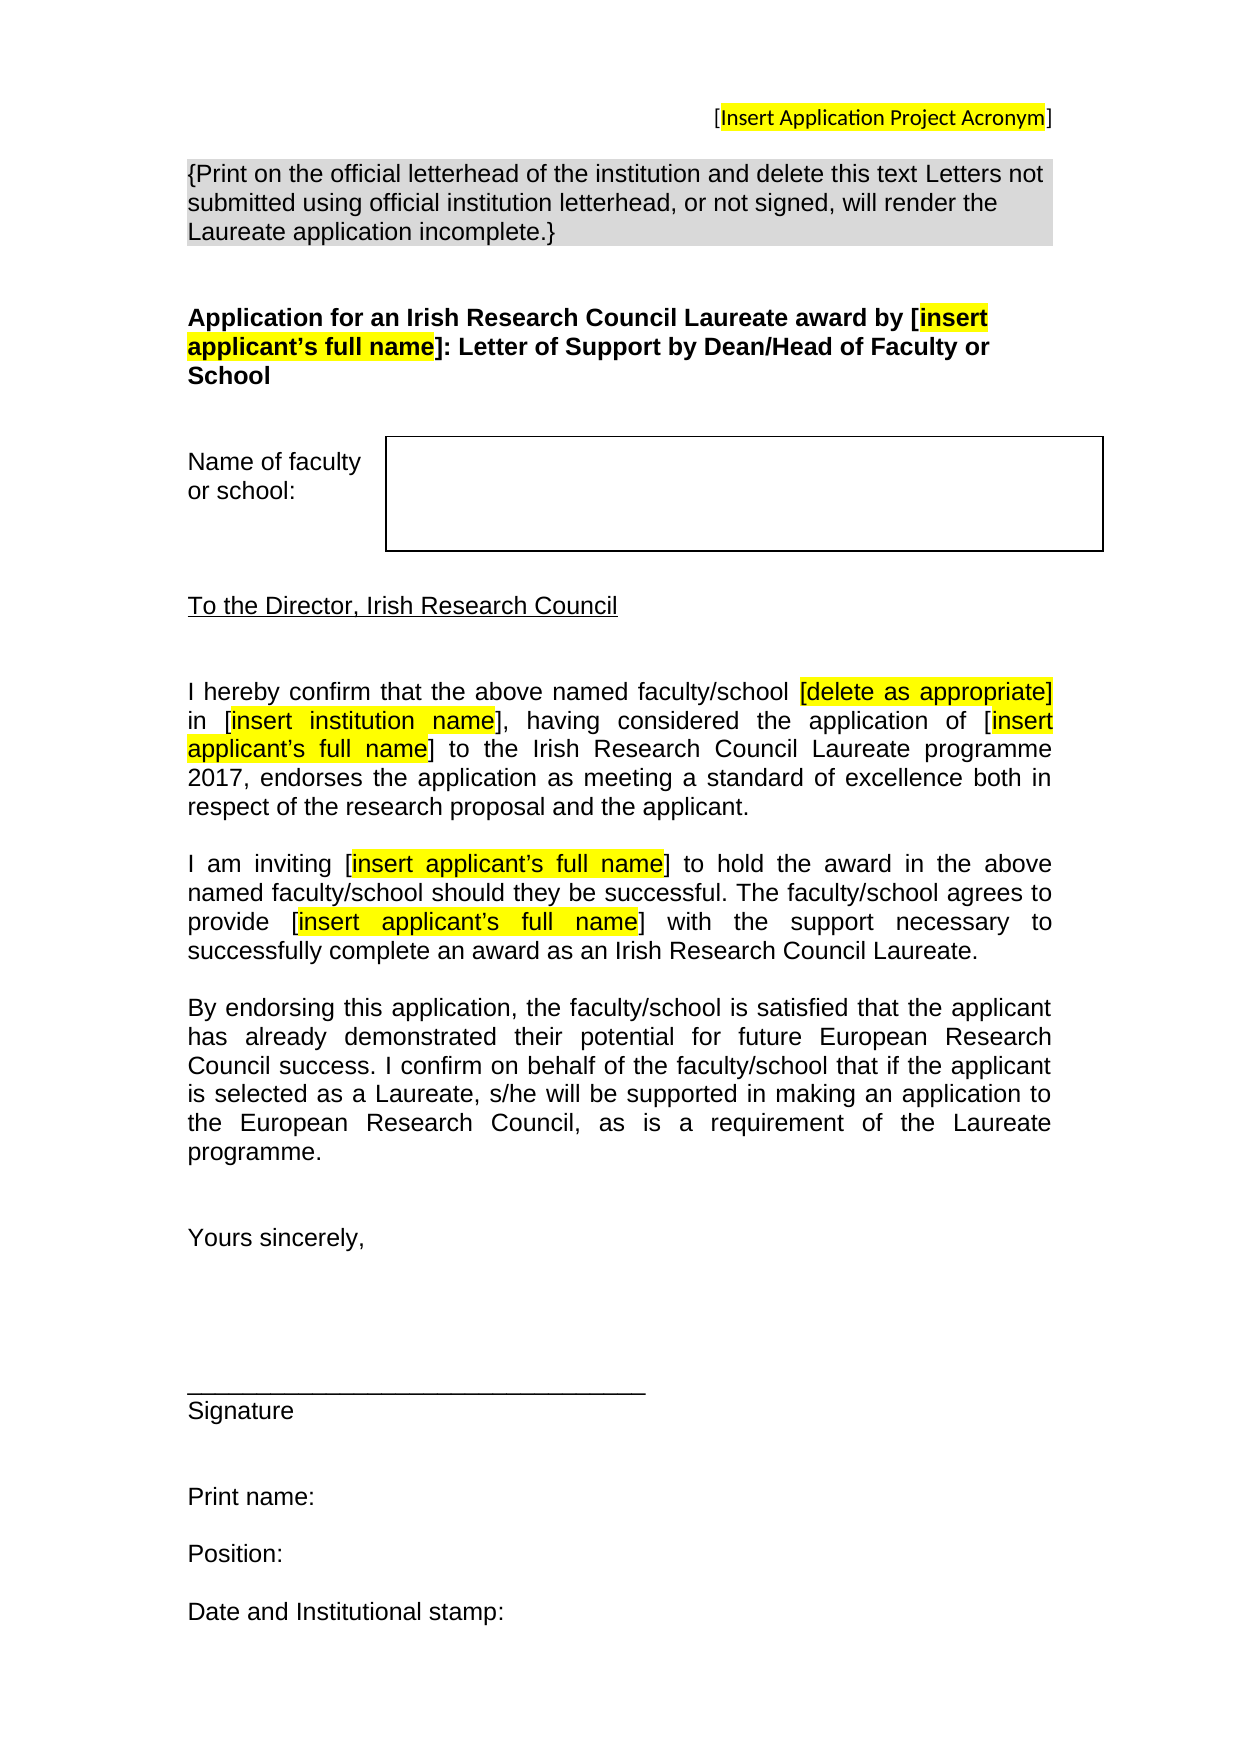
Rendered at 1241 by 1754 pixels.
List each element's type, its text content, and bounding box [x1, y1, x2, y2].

text _________________________________ [187, 1367, 1053, 1396]
text Print name: [187, 1482, 1053, 1511]
text To the Director, Irish Research Council [187, 591, 1053, 619]
text Date and Institutional stamp: [187, 1597, 1053, 1626]
text Name of faculty [187, 447, 385, 476]
text Yours sincerely, [187, 1223, 1053, 1252]
text or school: [187, 476, 385, 504]
text I hereby confirm that the above named faculty/school [delete as appropriate] in [insert institution name], having considered the application of [insert applicant’s full name] to the Irish Research Council Laureate programme 2017, endorses the application as meeting a standard of excellence both in respect of the research proposal and the applicant. [187, 677, 1053, 821]
text By endorsing this application, the faculty/school is satisfied that the applicant has already demonstrated their potential for future European Research Council success. I confirm on behalf of the faculty/school that if the applicant is selected as a Laureate, s/he will be supported in making an application to the European Research Council, as is a requirement of the Laureate programme. [187, 993, 1053, 1166]
text I am inviting [insert applicant’s full name] to hold the award in the above named faculty/school should they be successful. The faculty/school agrees to provide [insert applicant’s full name] with the support necessary to successfully complete an award as an Irish Research Council Laureate. [187, 849, 1053, 964]
text Signature [187, 1396, 1053, 1424]
text Application for an Irish Research Council Laureate award by [insert applicant’s full name]: Letter of Support by Dean/Head of Faculty or School [187, 303, 1053, 389]
text Position: [187, 1539, 1053, 1568]
text {Print on the official letterhead of the institution and delete this text Letters not submitted using official institution letterhead, or not signed, will render the Laureate application incomplete.} [187, 159, 1053, 246]
